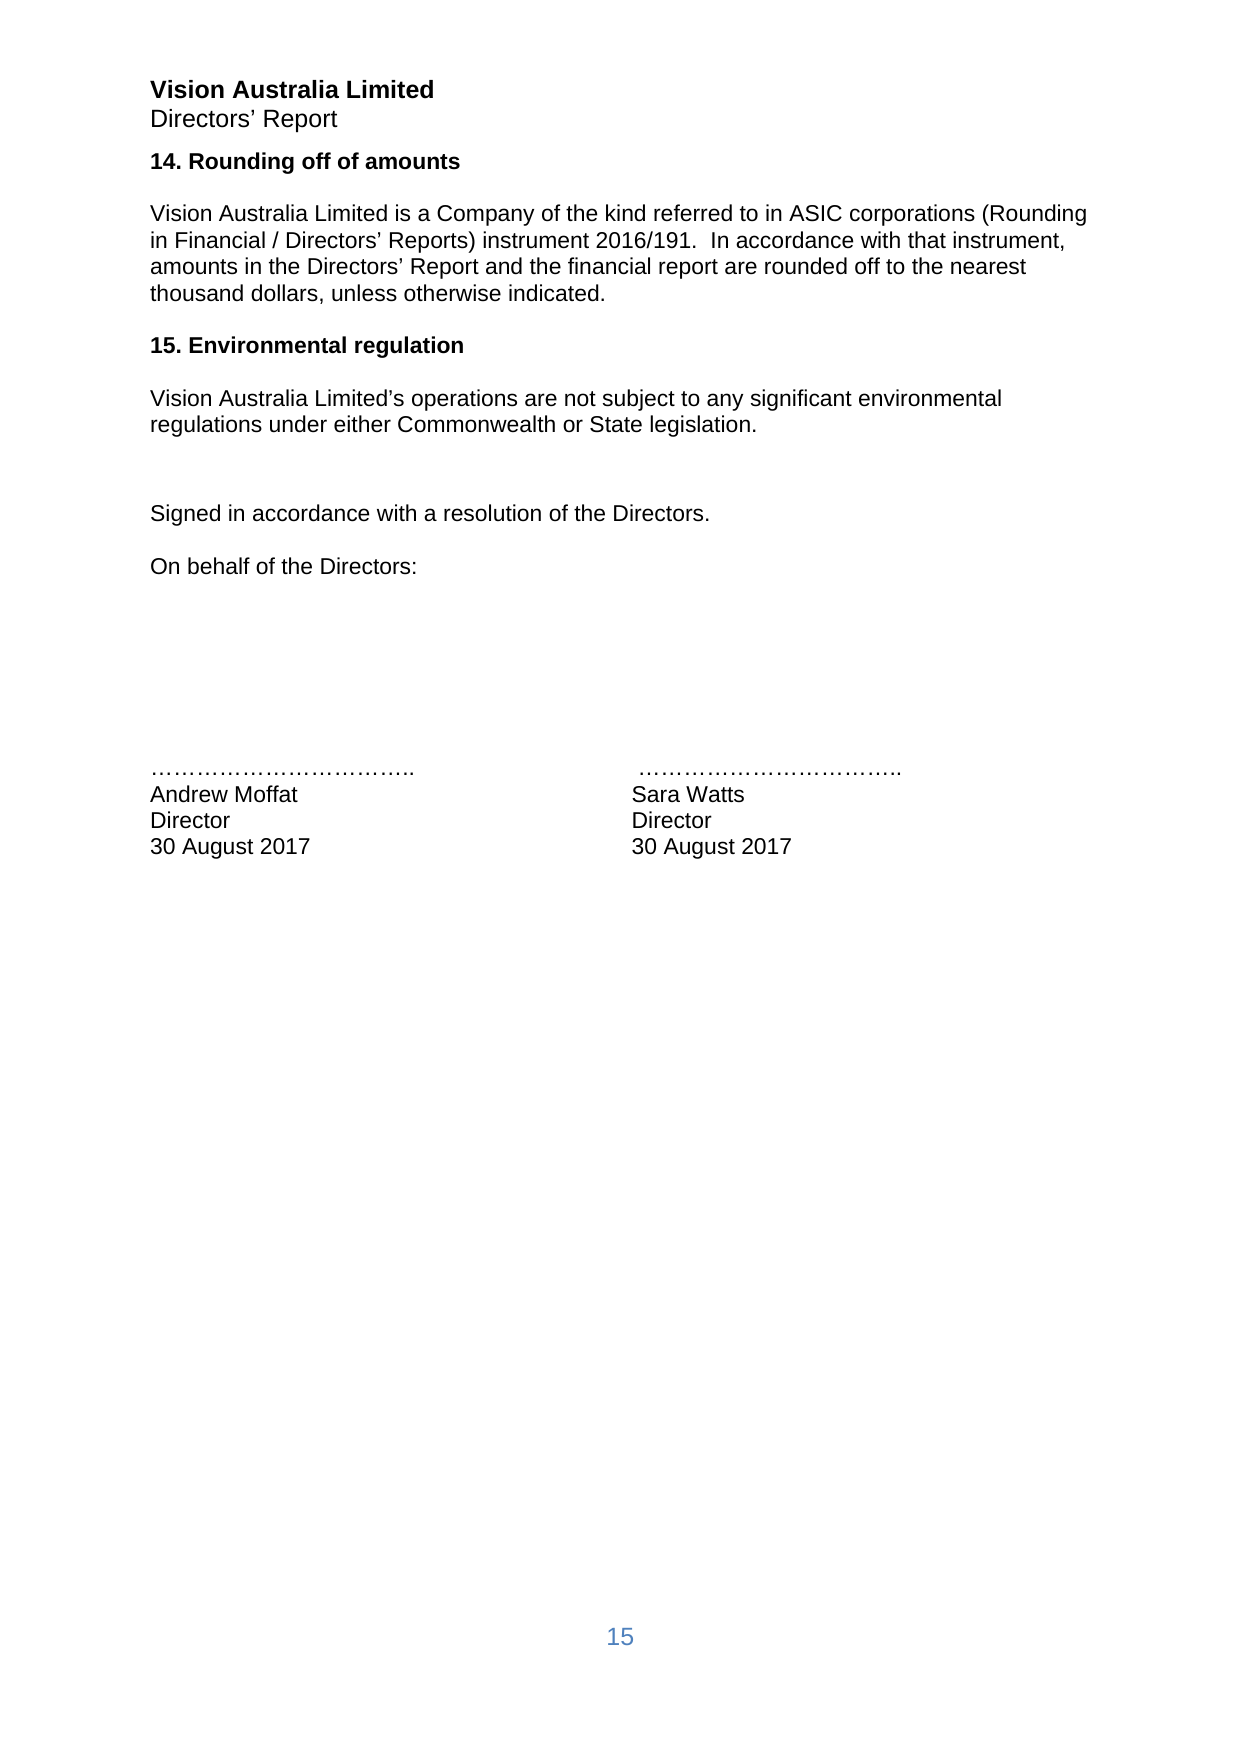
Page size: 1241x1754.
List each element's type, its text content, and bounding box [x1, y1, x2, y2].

text …………………………….. …………………………….. [150, 754, 1090, 781]
table_cell 30 August 2017 [620, 833, 1102, 859]
text Signed in accordance with a resolution of the Directors. [150, 500, 1090, 526]
text Vision Australia Limited’s operations are not subject to any significant environmental regulations under either Commonwealth or State legislation. [150, 385, 1090, 438]
text 15. Environmental regulation [150, 332, 1090, 358]
text The auditor’s independence declaration is set out on page 45 and forms part of the Directors’ Report for the financial year ended 30 June 2017.14. Rounding off of amounts [150, 148, 1090, 174]
table_header Sara Watts [620, 781, 1102, 807]
table_cell Director [620, 807, 1102, 833]
table_cell 30 August 2017 [139, 833, 620, 859]
text On behalf of the Directors: [150, 553, 1090, 579]
table_cell Director [139, 807, 620, 833]
text Vision Australia Limited is a Company of the kind referred to in ASIC corporations (Rounding in Financial / Directors’ Reports) instrument 2016/191. In accordance with that instrument, amounts in the Directors’ Report and the financial report are rounded off to the nearest thousand dollars, unless otherwise indicated. [150, 200, 1090, 306]
table_header Andrew Moffat [139, 781, 620, 807]
